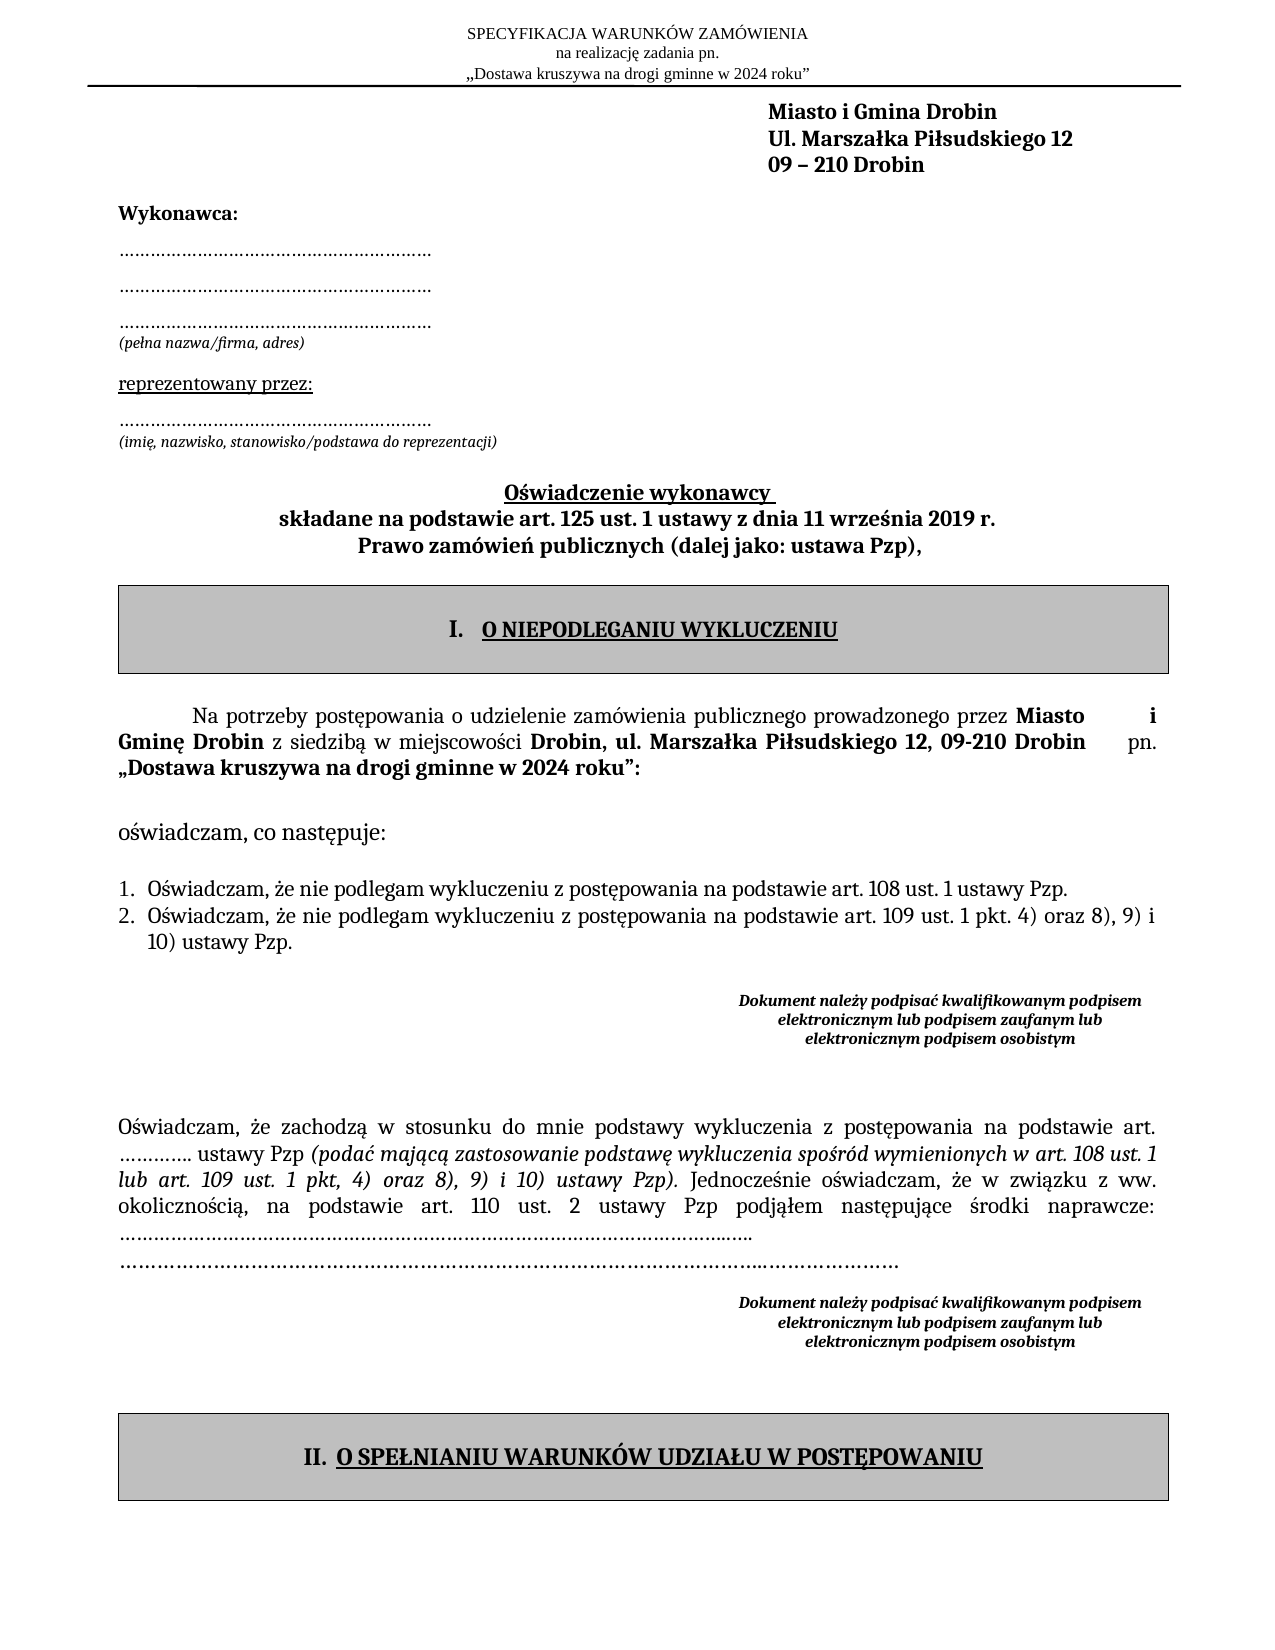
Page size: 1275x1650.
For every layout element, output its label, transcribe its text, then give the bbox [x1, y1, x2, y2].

text …………………………………………………… [118, 310, 537, 334]
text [723, 1294, 1157, 1351]
table_header O SPEŁNIANIU WARUNKÓW UDZIAŁU W POSTĘPOWANIU [119, 1414, 1168, 1500]
text oświadczam, co następuje: [118, 817, 1157, 846]
text …………………………………………………… [118, 408, 537, 432]
text …………………………………………………… [118, 238, 537, 262]
text Miasto i Gmina Drobin [768, 99, 1157, 125]
text reprezentowany przez: [118, 372, 1157, 396]
text Wykonawca: [118, 202, 1157, 226]
table_header O NIEPODLEGANIU WYKLUCZENIU [119, 586, 1168, 673]
text składane na podstawie art. 125 ust. 1 ustawy z dnia 11 września 2019 r. [118, 506, 1157, 533]
text …………………………………………………………………………………………..………………… [118, 1246, 1157, 1275]
text Oświadczenie wykonawcy [118, 480, 1157, 506]
text 09 – 210 Drobin [768, 152, 1157, 178]
text Prawo zamówień publicznych (dalej jako: ustawa Pzp), [118, 533, 1157, 559]
text Oświadczam, że zachodzą w stosunku do mnie podstawy wykluczenia z postępowania na podstawie art. …………. ustawy Pzp (podać mającą zastosowanie podstawę wykluczenia spośród wymienionych w art. 108 ust. 1 lub art. 109 ust. 1 pkt, 4) oraz 8), 9) i 10) ustawy Pzp). Jednocześnie oświadczam, że w związku z ww. okolicznością, na podstawie art. 110 ust. 2 ustawy Pzp podjąłem następujące środki naprawcze:……………………………………………………………………………………………..…. [118, 1114, 1157, 1246]
text (imię, nazwisko, stanowisko/podstawa do reprezentacji) [118, 432, 537, 451]
list Oświadczam, że nie podlegam wykluczeniu z postępowania na podstawie art. 109 ust. 1 pkt. 4) oraz 8), 9) i 10) ustawy Pzp. [118, 902, 1157, 955]
text Na potrzeby postępowania o udzielenie zamówienia publicznego prowadzonego przez Miasto i Gminę Drobin z siedzibą w miejscowości Drobin, ul. Marszałka Piłsudskiego 12, 09-210 Drobin pn. „Dostawa kruszywa na drogi gminne w 2024 roku”: [118, 702, 1157, 781]
text Ul. Marszałka Piłsudskiego 12 [768, 125, 1157, 152]
list Oświadczam, że nie podlegam wykluczeniu z postępowania na podstawie art. 108 ust. 1 ustawy Pzp. [118, 875, 1157, 902]
text Dokument należy podpisać kwalifikowanym podpisem elektronicznym lub podpisem zaufanym lub elektronicznym podpisem osobistym [723, 991, 1157, 1049]
text …………………………………………………… [118, 274, 537, 298]
text (pełna nazwa/firma, adres) [118, 334, 537, 353]
